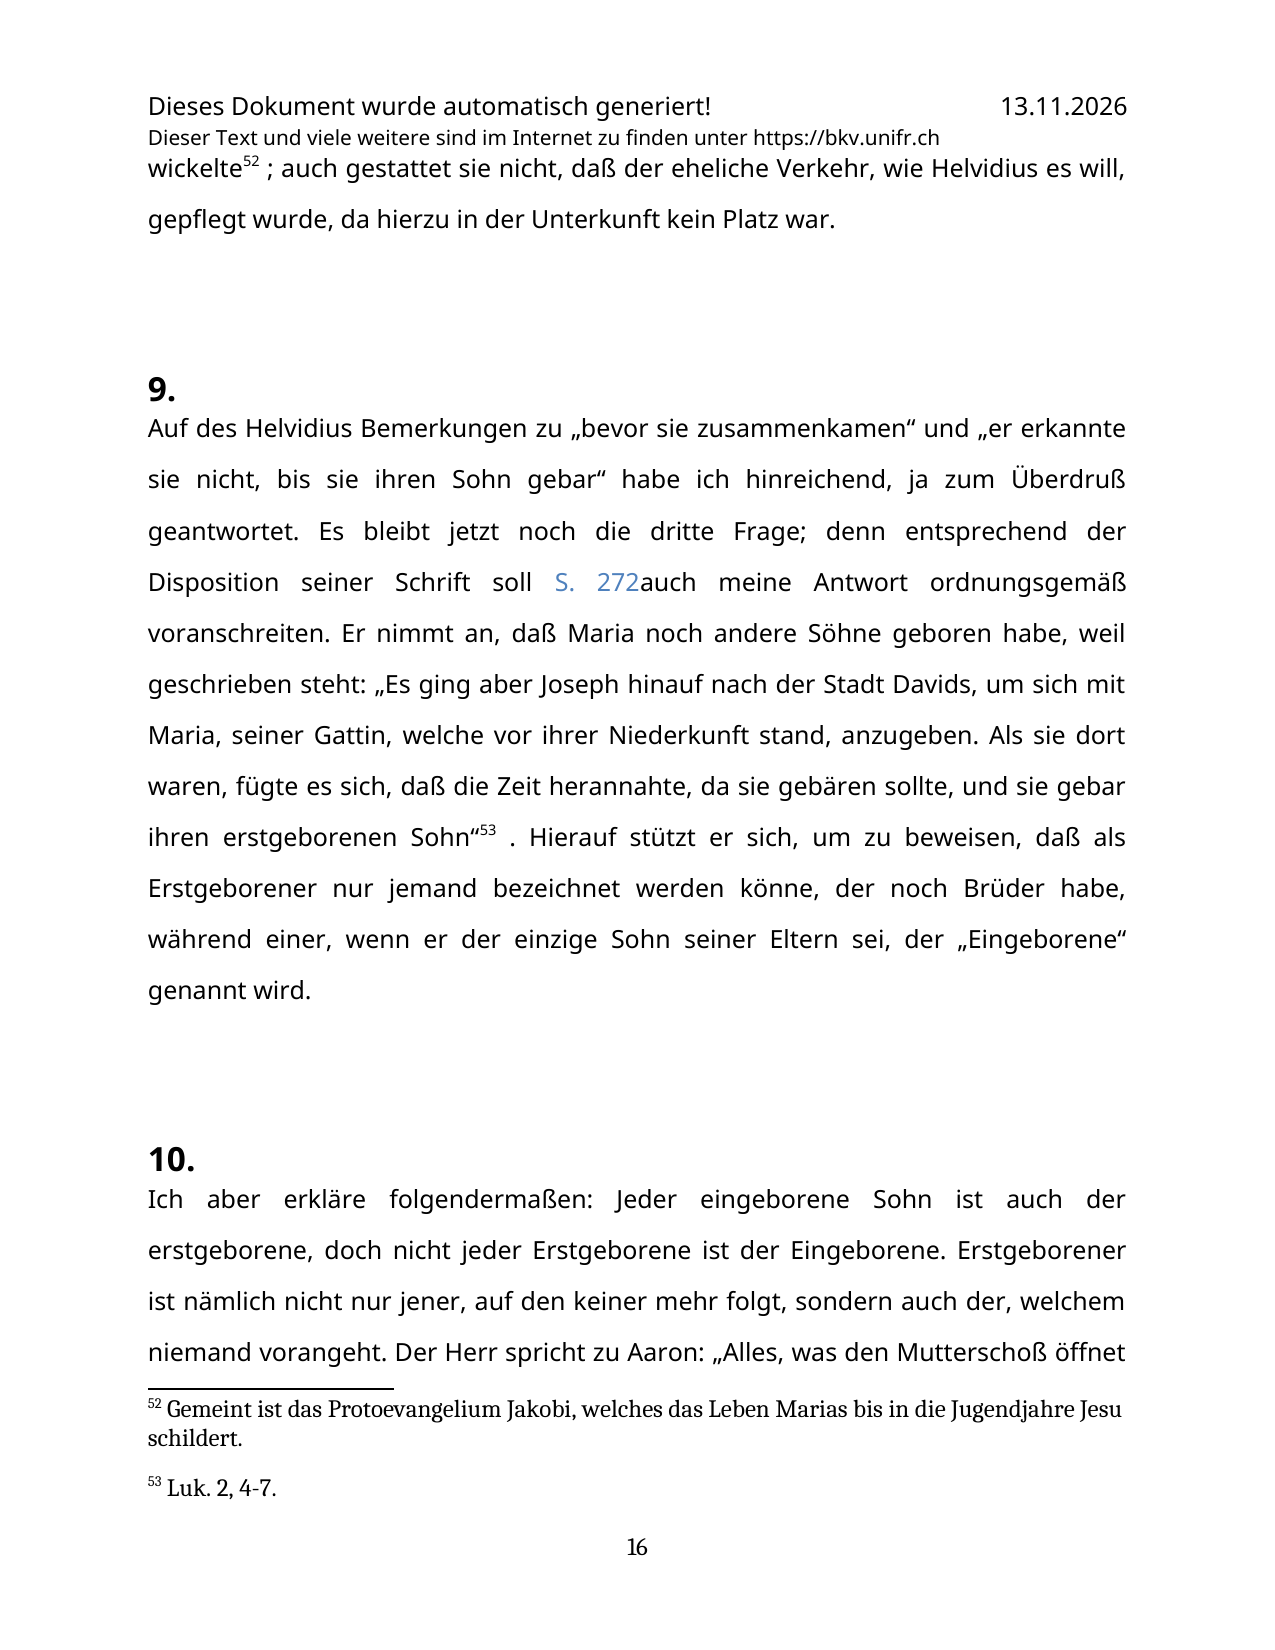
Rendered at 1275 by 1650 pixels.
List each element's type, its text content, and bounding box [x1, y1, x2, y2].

text Auf des Helvidius Bemerkungen zu „bevor sie zusammenkamen“ und „er erkannte sie nicht, bis sie ihren Sohn gebar“ habe ich hinreichend, ja zum Überdruß geantwortet. Es bleibt jetzt noch die dritte Frage; denn entsprechend der Disposition seiner Schrift soll S. 272auch meine Antwort ordnungsgemäß voranschreiten. Er nimmt an, daß Maria noch andere Söhne geboren habe, weil geschrieben steht: „Es ging aber Joseph hinauf nach der Stadt Davids, um sich mit Maria, seiner Gattin, welche vor ihrer Niederkunft stand, anzugeben. Als sie dort waren, fügte es sich, daß die Zeit herannahte, da sie gebären sollte, und sie gebar ihren erstgeborenen Sohn“ . Hierauf stützt er sich, um zu beweisen, daß als Erstgeborener nur jemand bezeichnet werden könne, der noch Brüder habe, während einer, wenn er der einzige Sohn seiner Eltern sei, der „Eingeborene“ genannt wird. [148, 411, 1127, 1007]
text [148, 1181, 1127, 1369]
subtitle 9. [148, 366, 1127, 411]
subtitle 10. [148, 1136, 1127, 1181]
